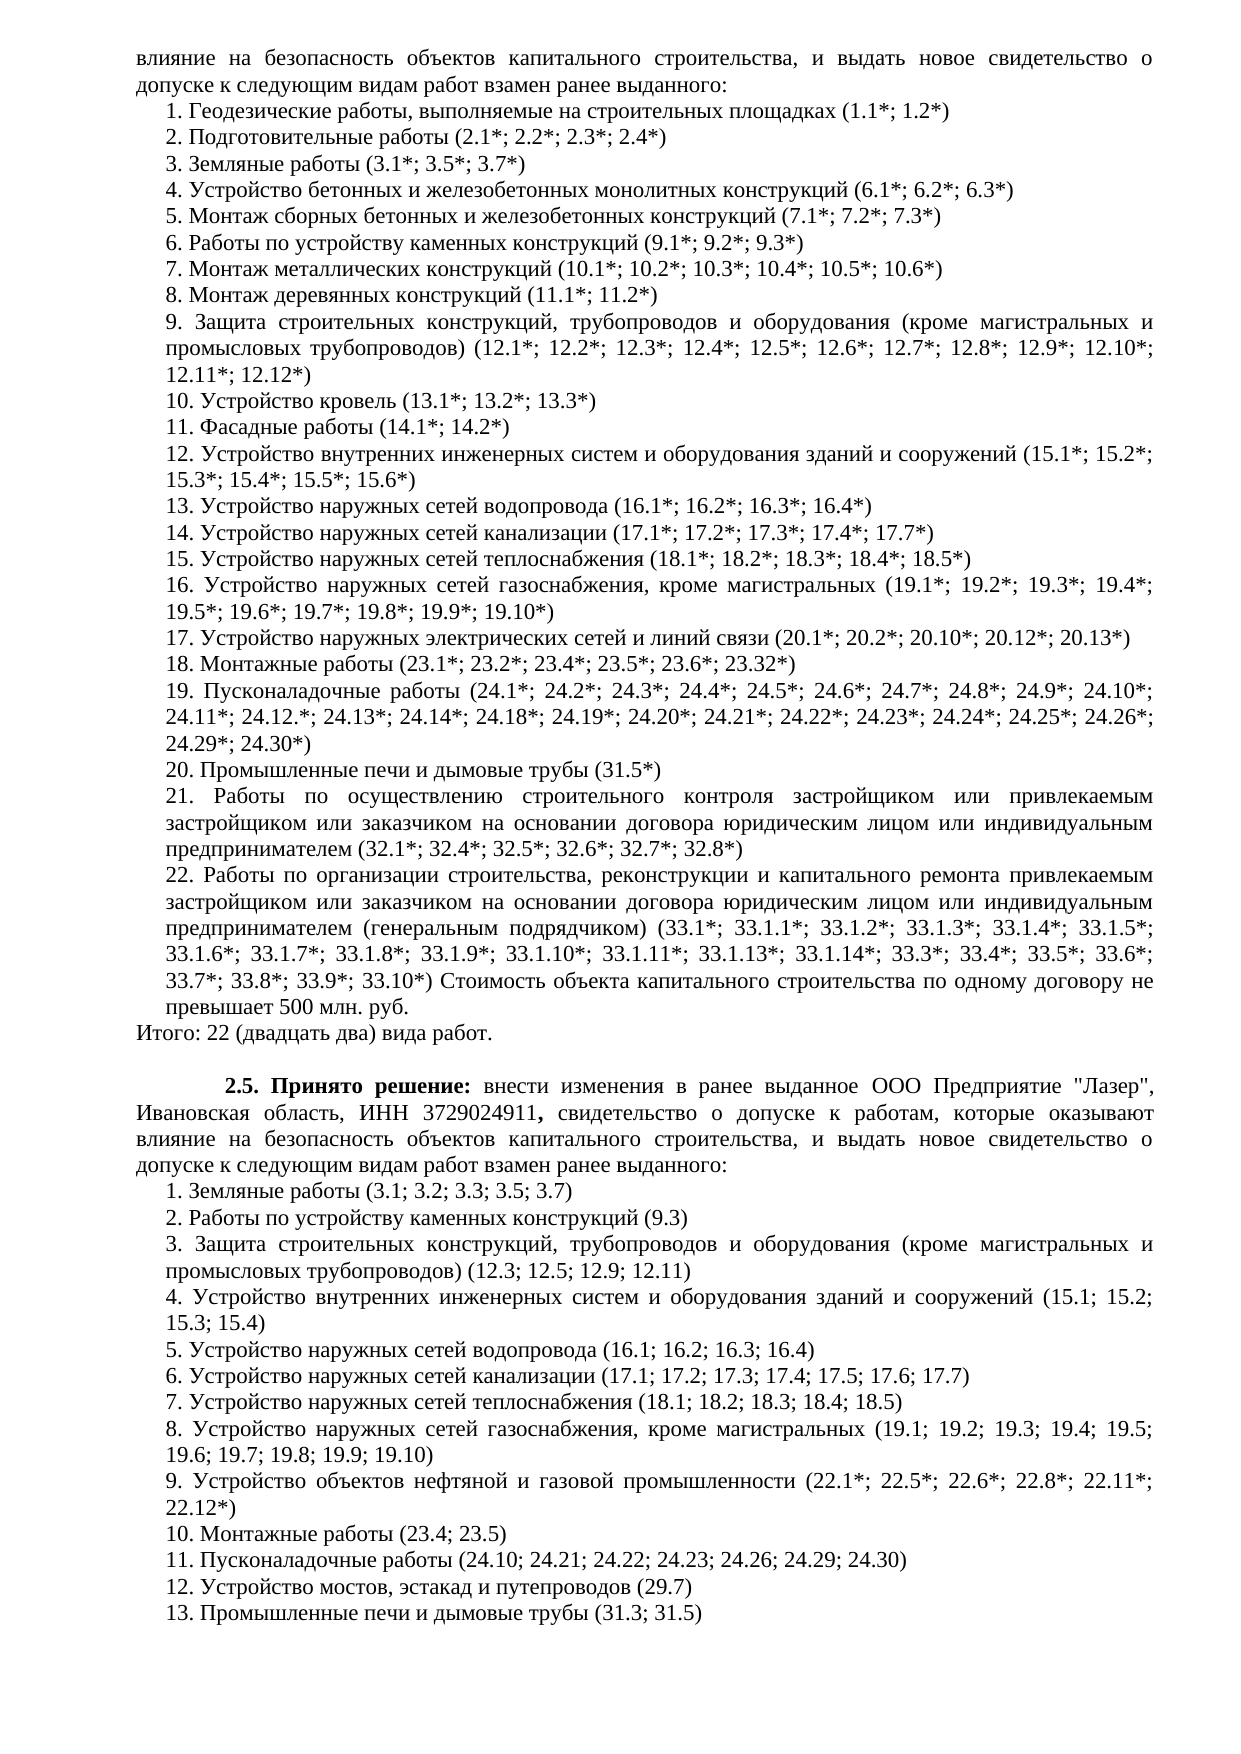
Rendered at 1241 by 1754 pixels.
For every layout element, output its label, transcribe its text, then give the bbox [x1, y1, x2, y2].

text 19. Пусконаладочные работы (24.1*; 24.2*; 24.3*; 24.4*; 24.5*; 24.6*; 24.7*; 24.8*; 24.9*; 24.10*; 24.11*; 24.12.*; 24.13*; 24.14*; 24.18*; 24.19*; 24.20*; 24.21*; 24.22*; 24.23*; 24.24*; 24.25*; 24.26*; 24.29*; 24.30*) [165, 677, 1155, 756]
text 1. Геодезические работы, выполняемые на строительных площадках (1.1*; 1.2*) [165, 97, 1155, 123]
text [136, 44, 1155, 97]
text 14. Устройство наружных сетей канализации (17.1*; 17.2*; 17.3*; 17.4*; 17.7*) [165, 519, 1155, 545]
text 8. Монтаж деревянных конструкций (11.1*; 11.2*) [165, 282, 1155, 308]
text 15. Устройство наружных сетей теплоснабжения (18.1*; 18.2*; 18.3*; 18.4*; 18.5*) [165, 545, 1155, 571]
text 9. Защита строительных конструкций, трубопроводов и оборудования (кроме магистральных и промысловых трубопроводов) (12.1*; 12.2*; 12.3*; 12.4*; 12.5*; 12.6*; 12.7*; 12.8*; 12.9*; 12.10*; 12.11*; 12.12*) [165, 308, 1155, 387]
text 10. Устройство кровель (13.1*; 13.2*; 13.3*) [165, 387, 1155, 413]
text 20. Промышленные печи и дымовые трубы (31.5*) [165, 756, 1155, 782]
text 16. Устройство наружных сетей газоснабжения, кроме магистральных (19.1*; 19.2*; 19.3*; 19.4*; 19.5*; 19.6*; 19.7*; 19.8*; 19.9*; 19.10*) [165, 571, 1155, 624]
text 8. Устройство наружных сетей газоснабжения, кроме магистральных (19.1; 19.2; 19.3; 19.4; 19.5; 19.6; 19.7; 19.8; 19.9; 19.10) [165, 1415, 1155, 1467]
text Итого: 22 (двадцать два) вида работ. [136, 1019, 1155, 1046]
text 10. Монтажные работы (23.4; 23.5) [165, 1520, 1155, 1547]
text 11. Фасадные работы (14.1*; 14.2*) [165, 413, 1155, 440]
text 5. Монтаж сборных бетонных и железобетонных конструкций (7.1*; 7.2*; 7.3*) [165, 202, 1155, 229]
text 5. Устройство наружных сетей водопровода (16.1; 16.2; 16.3; 16.4) [165, 1336, 1155, 1362]
text 2. Работы по устройству каменных конструкций (9.3) [165, 1204, 1155, 1230]
text 1. Земляные работы (3.1; 3.2; 3.3; 3.5; 3.7) [165, 1178, 1155, 1204]
text 6. Устройство наружных сетей канализации (17.1; 17.2; 17.3; 17.4; 17.5; 17.6; 17.7) [165, 1362, 1155, 1388]
text 17. Устройство наружных электрических сетей и линий связи (20.1*; 20.2*; 20.10*; 20.12*; 20.13*) [165, 624, 1155, 651]
text 11. Пусконаладочные работы (24.10; 24.21; 24.22; 24.23; 24.26; 24.29; 24.30) [165, 1547, 1155, 1573]
text 2. Подготовительные работы (2.1*; 2.2*; 2.3*; 2.4*) [165, 123, 1155, 150]
text 18. Монтажные работы (23.1*; 23.2*; 23.4*; 23.5*; 23.6*; 23.32*) [165, 651, 1155, 677]
text 3. Земляные работы (3.1*; 3.5*; 3.7*) [165, 150, 1155, 176]
text 12. Устройство мостов, эстакад и путепроводов (29.7) [165, 1573, 1155, 1599]
text 21. Работы по осуществлению строительного контроля застройщиком или привлекаемым застройщиком или заказчиком на основании договора юридическим лицом или индивидуальным предпринимателем (32.1*; 32.4*; 32.5*; 32.6*; 32.7*; 32.8*) [165, 782, 1155, 861]
text 9. Устройство объектов нефтяной и газовой промышленности (22.1*; 22.5*; 22.6*; 22.8*; 22.11*; 22.12*) [165, 1467, 1155, 1520]
text 4. Устройство бетонных и железобетонных монолитных конструкций (6.1*; 6.2*; 6.3*) [165, 176, 1155, 202]
text 12. Устройство внутренних инженерных систем и оборудования зданий и сооружений (15.1*; 15.2*; 15.3*; 15.4*; 15.5*; 15.6*) [165, 440, 1155, 492]
text 7. Монтаж металлических конструкций (10.1*; 10.2*; 10.3*; 10.4*; 10.5*; 10.6*) [165, 255, 1155, 282]
text 6. Работы по устройству каменных конструкций (9.1*; 9.2*; 9.3*) [165, 229, 1155, 255]
text 22. Работы по организации строительства, реконструкции и капитального ремонта привлекаемым застройщиком или заказчиком на основании договора юридическим лицом или индивидуальным предпринимателем (генеральным подрядчиком) (33.1*; 33.1.1*; 33.1.2*; 33.1.3*; 33.1.4*; 33.1.5*; 33.1.6*; 33.1.7*; 33.1.8*; 33.1.9*; 33.1.10*; 33.1.11*; 33.1.13*; 33.1.14*; 33.3*; 33.4*; 33.5*; 33.6*; 33.7*; 33.8*; 33.9*; 33.10*) Стоимость объекта капитального строительства по одному договору не превышает 500 млн. руб. [165, 861, 1155, 1019]
text 3. Защита строительных конструкций, трубопроводов и оборудования (кроме магистральных и промысловых трубопроводов) (12.3; 12.5; 12.9; 12.11) [165, 1230, 1155, 1283]
text 2.5. Принято решение: внести изменения в ранее выданное ООО Предприятие "Лазер", Ивановская область, ИНН 3729024911, свидетельство о допуске к работам, которые оказывают влияние на безопасность объектов капитального строительства, и выдать новое свидетельство о допуске к следующим видам работ взамен ранее выданного: [136, 1072, 1155, 1178]
text 13. Устройство наружных сетей водопровода (16.1*; 16.2*; 16.3*; 16.4*) [165, 492, 1155, 519]
text 4. Устройство внутренних инженерных систем и оборудования зданий и сооружений (15.1; 15.2; 15.3; 15.4) [165, 1283, 1155, 1336]
text 7. Устройство наружных сетей теплоснабжения (18.1; 18.2; 18.3; 18.4; 18.5) [165, 1388, 1155, 1415]
text 13. Промышленные печи и дымовые трубы (31.3; 31.5) [165, 1599, 1155, 1626]
